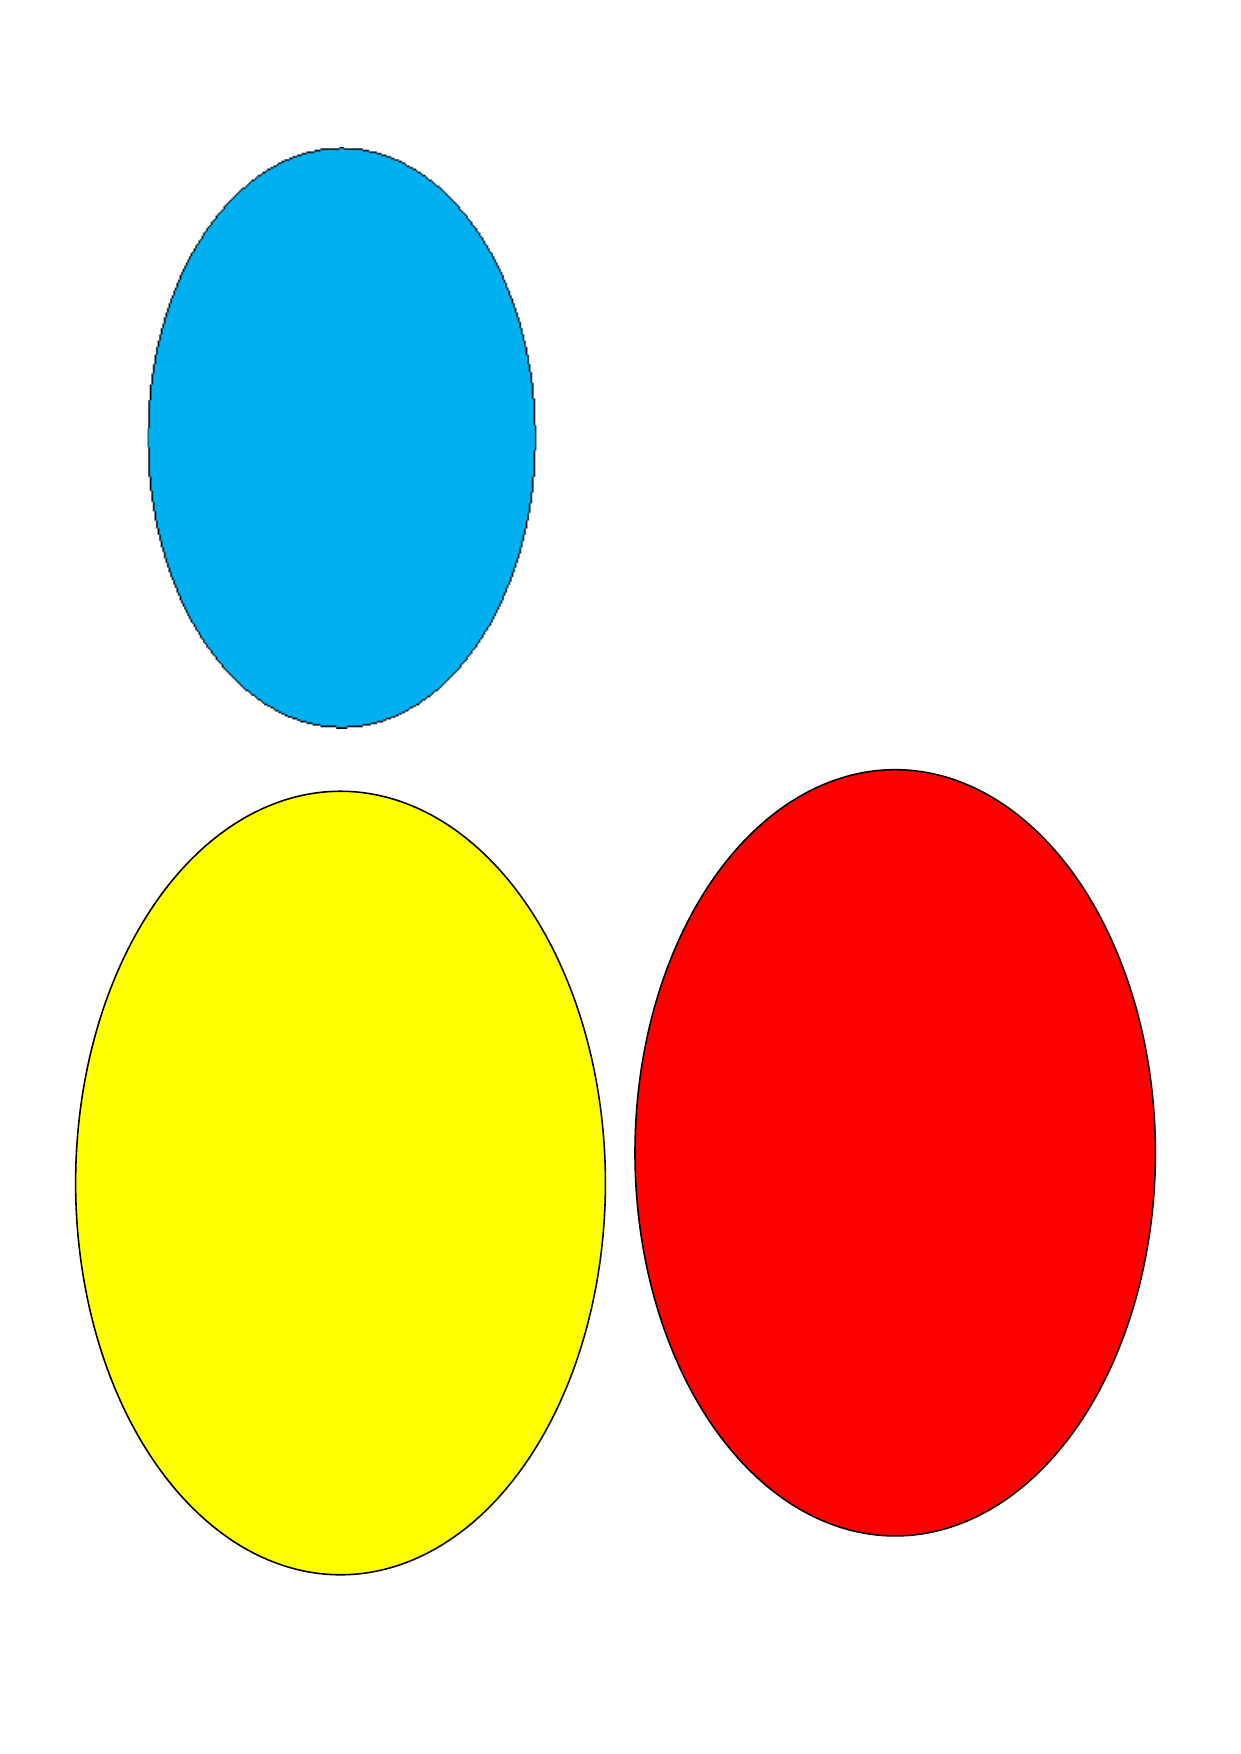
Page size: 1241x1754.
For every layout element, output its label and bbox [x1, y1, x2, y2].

picture [147, 147, 339, 428]
picture [344, 147, 537, 425]
picture [347, 451, 537, 729]
picture [147, 448, 336, 729]
